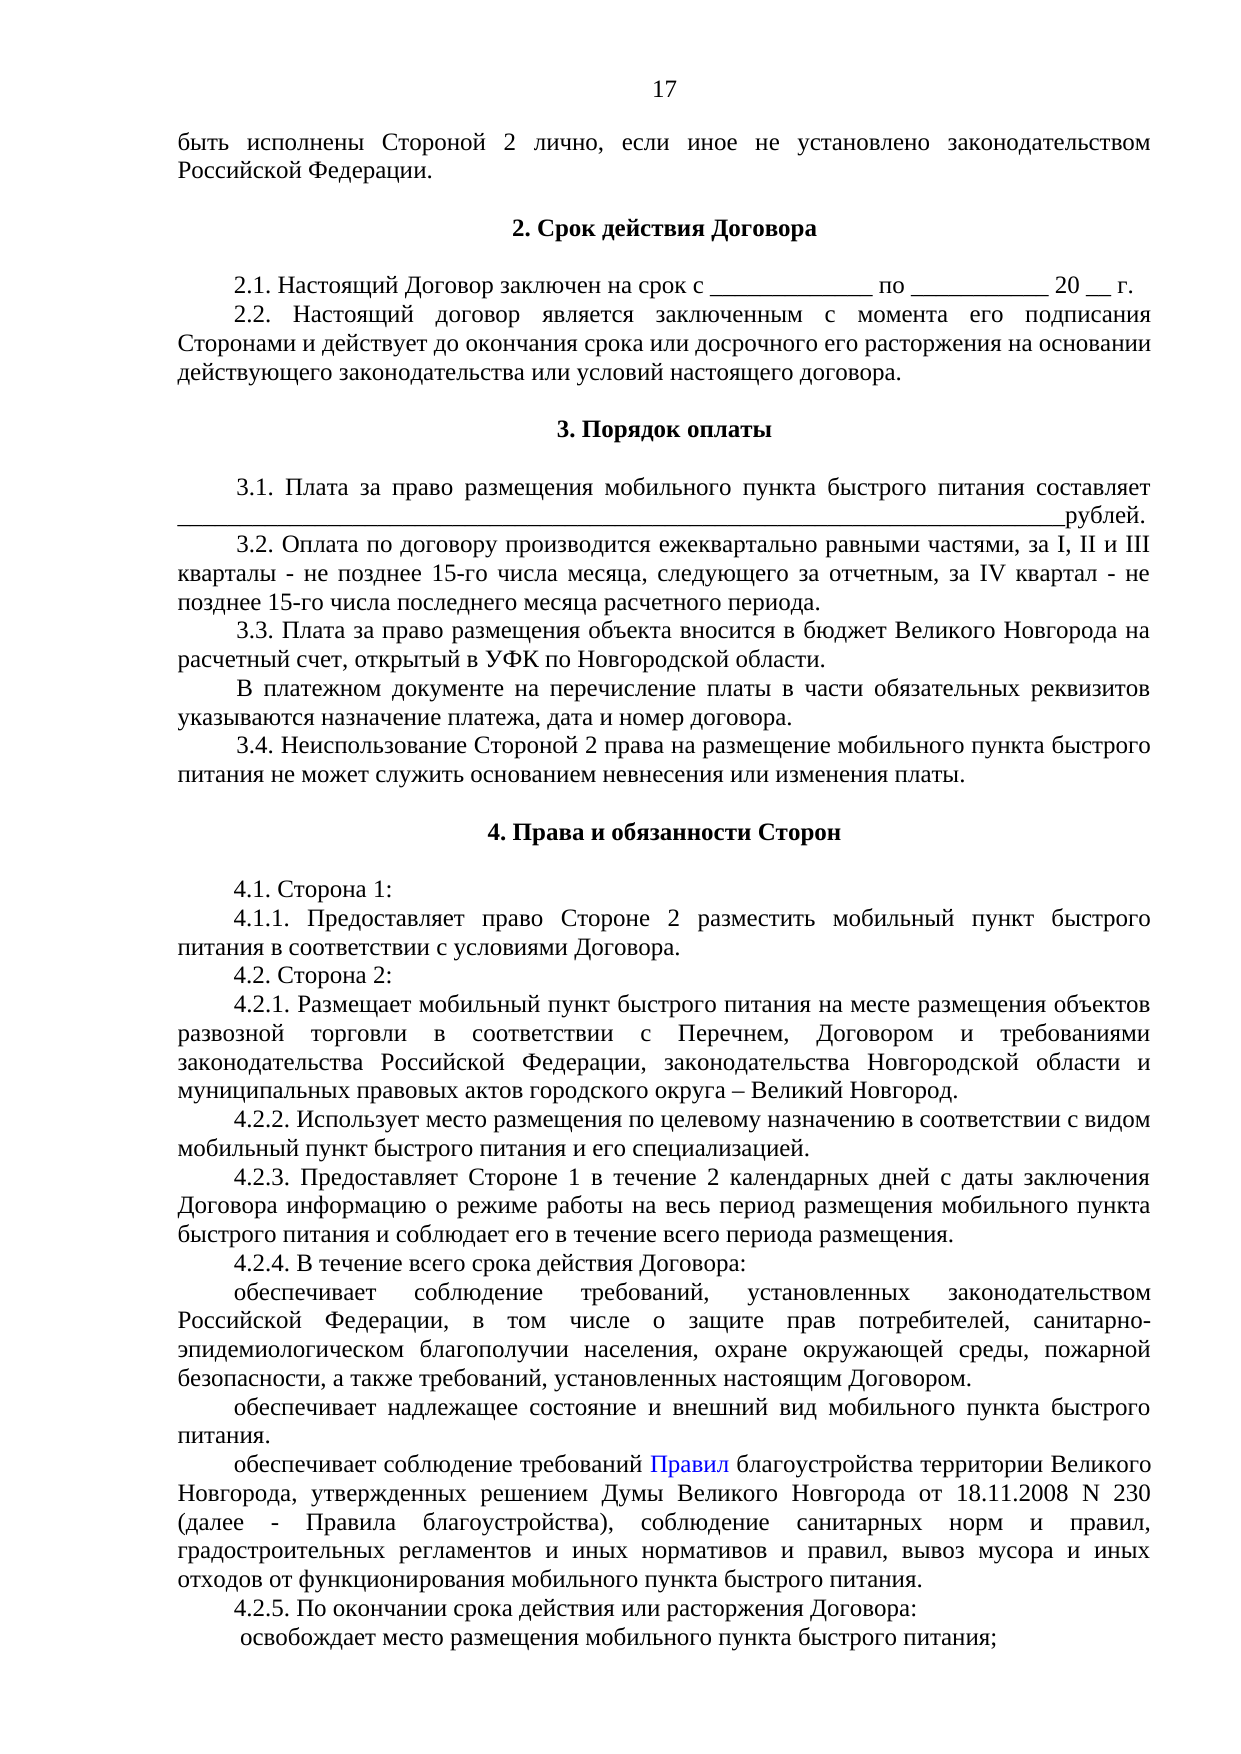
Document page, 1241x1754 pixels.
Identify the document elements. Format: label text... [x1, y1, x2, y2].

text 4.2.3. Предоставляет Стороне 1 в течение 2 календарных дней с даты заключения Договора информацию о режиме работы на весь период размещения мобильного пункта быстрого питания и соблюдает его в течение всего периода размещения. [177, 1162, 1152, 1248]
text 4.2.2. Использует место размещения по целевому назначению в соответствии с видом мобильный пункт быстрого питания и его специализацией. [177, 1104, 1152, 1162]
text 4. Права и обязанности Сторон [177, 817, 1152, 845]
text обеспечивает соблюдение требований Правил благоустройства территории Великого Новгорода, утвержденных решением Думы Великого Новгорода от 18.11.2008 N 230 (далее - Правила благоустройства), соблюдение санитарных норм и правил, градостроительных регламентов и иных нормативов и правил, вывоз мусора и иных отходов от функционирования мобильного пункта быстрого питания. [177, 1449, 1152, 1593]
text освобождает место размещения мобильного пункта быстрого питания; [177, 1622, 1152, 1650]
text 2.1. Настоящий Договор заключен на срок с _____________ по ___________ 20 __ г. [177, 270, 1152, 299]
text 4.2.4. В течение всего срока действия Договора: [177, 1248, 1152, 1277]
text В платежном документе на перечисление платы в части обязательных реквизитов указываются назначение платежа, дата и номер договора. [177, 673, 1152, 730]
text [177, 127, 1152, 184]
text 2. Срок действия Договора [177, 213, 1152, 242]
text 3. Порядок оплаты [177, 414, 1152, 443]
text 4.2.1. Размещает мобильный пункт быстрого питания на месте размещения объектов развозной торговли в соответствии с Перечнем, Договором и требованиями законодательства Российской Федерации, законодательства Новгородской области и муниципальных правовых актов городского округа – Великий Новгород. [177, 989, 1152, 1104]
text 4.2.5. По окончании срока действия или расторжения Договора: [177, 1593, 1152, 1622]
text 2.2. Настоящий договор является заключенным с момента его подписания Сторонами и действует до окончания срока или досрочного его расторжения на основании действующего законодательства или условий настоящего договора. [177, 299, 1152, 385]
text обеспечивает соблюдение требований, установленных законодательством Российской Федерации, в том числе о защите прав потребителей, санитарно-эпидемиологическом благополучии населения, охране окружающей среды, пожарной безопасности, а также требований, установленных настоящим Договором. [177, 1277, 1152, 1392]
text 4.2. Сторона 2: [177, 960, 1152, 989]
text 3.3. Плата за право размещения объекта вносится в бюджет Великого Новгорода на расчетный счет, открытый в УФК по Новгородской области. [177, 615, 1152, 673]
text 3.4. Неиспользование Стороной 2 права на размещение мобильного пункта быстрого питания не может служить основанием невнесения или изменения платы. [177, 730, 1152, 788]
text 3.1. Плата за право размещения мобильного пункта быстрого питания составляет _______________________________________________________________________рублей. [177, 472, 1152, 529]
text обеспечивает надлежащее состояние и внешний вид мобильного пункта быстрого питания. [177, 1392, 1152, 1449]
text 3.2. Оплата по договору производится ежеквартально равными частями, за I, II и III кварталы - не позднее 15-го числа месяца, следующего за отчетным, за IV квартал - не позднее 15-го числа последнего месяца расчетного периода. [177, 529, 1152, 615]
text 4.1. Сторона 1: [177, 874, 1152, 903]
text 4.1.1. Предоставляет право Стороне 2 разместить мобильный пункт быстрого питания в соответствии с условиями Договора. [177, 903, 1152, 960]
